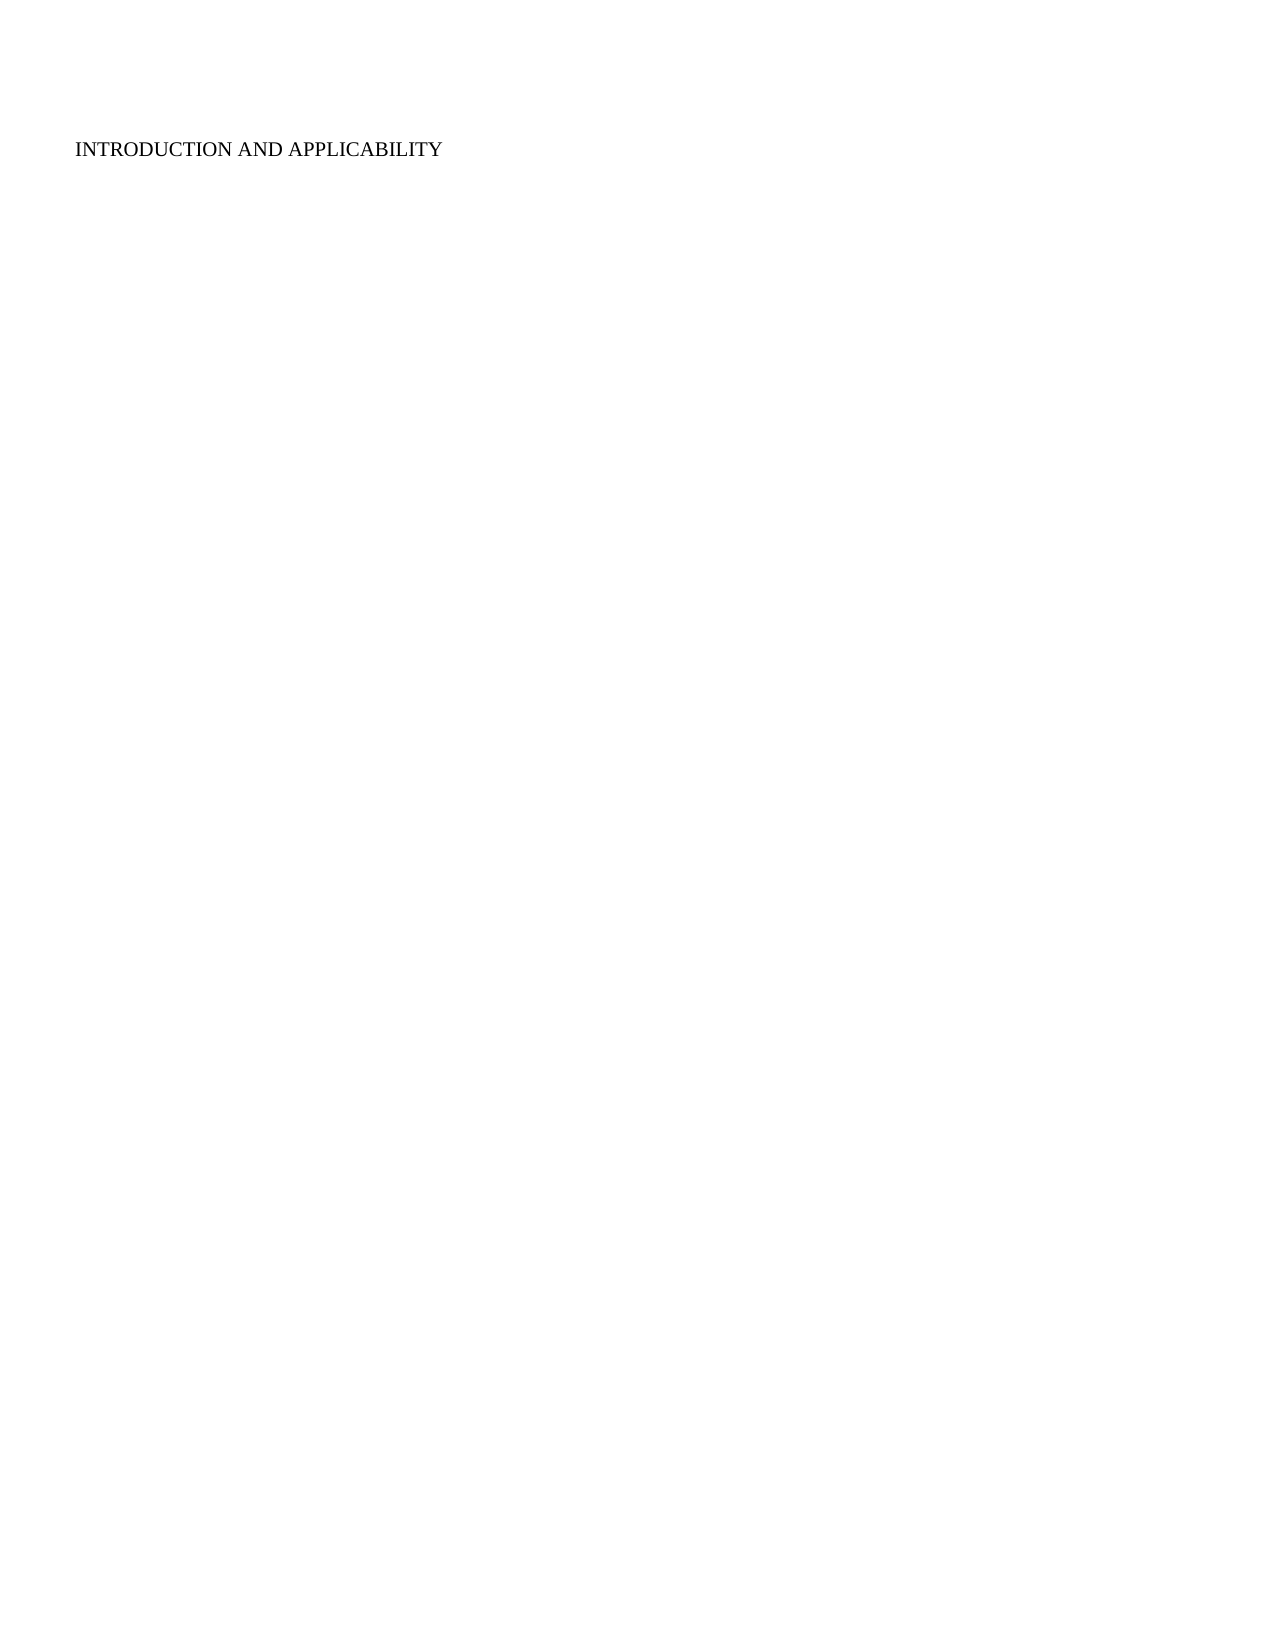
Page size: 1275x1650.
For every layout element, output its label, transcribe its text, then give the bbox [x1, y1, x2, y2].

subtitle INTRODUCTION AND APPLICABILITY [75, 136, 1200, 161]
